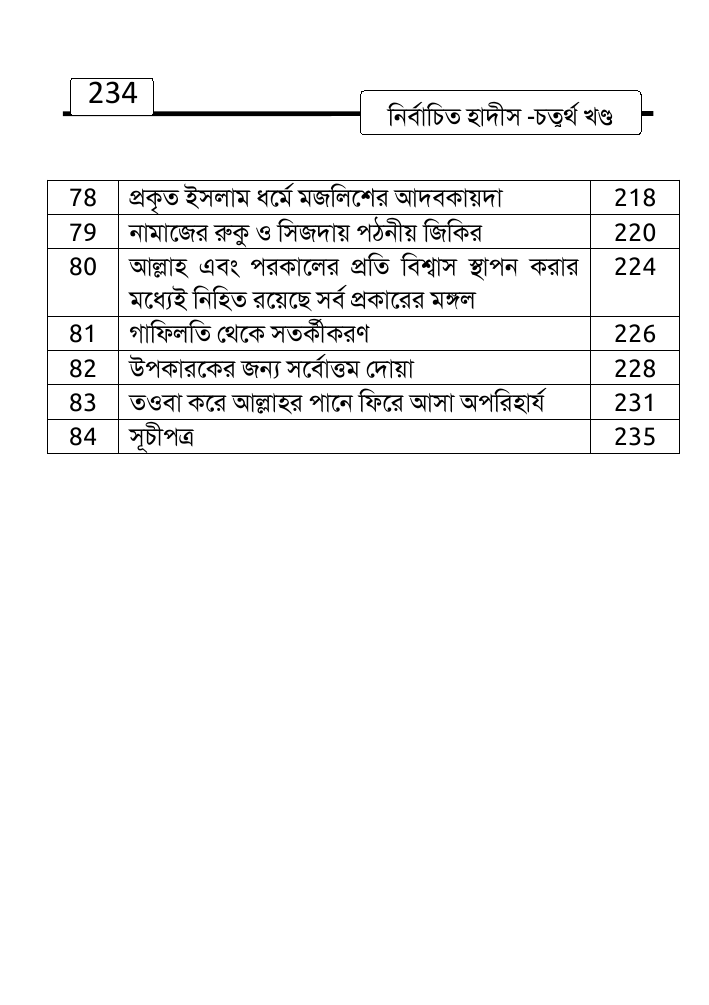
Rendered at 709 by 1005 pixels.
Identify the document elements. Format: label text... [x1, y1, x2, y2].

table_cell 81 [48, 317, 118, 350]
table_cell 78 [48, 181, 118, 214]
table_cell নামাজের রুকু ও সিজদায় পঠনীয় জিকির [119, 215, 590, 248]
table_cell 220 [591, 215, 679, 248]
table_cell 235 [591, 420, 679, 453]
table_cell সূচীপত্র [119, 420, 590, 453]
table_cell 80 [48, 249, 118, 316]
table_cell 82 [48, 351, 118, 384]
table_cell প্রকৃত ইসলাম ধর্মে মজলিশের আদবকায়দা [119, 181, 590, 214]
table_cell 231 [591, 385, 679, 418]
table_cell 84 [48, 420, 118, 453]
table_cell গাফিলতি থেকে সতর্কীকরণ [119, 317, 590, 350]
table_cell 218 [591, 181, 679, 214]
table_cell তওবা করে আল্লাহর পানে ফিরে আসা অপরিহার্য [119, 385, 590, 418]
table_cell আল্লাহ এবং পরকালের প্রতি বিশ্বাস স্থাপন করার মধ্যেই নিহিত রয়েছে সর্ব প্রকারের মঙ্গল [119, 249, 590, 316]
table_cell 83 [48, 385, 118, 418]
table_cell 228 [591, 351, 679, 384]
table_cell 226 [591, 317, 679, 350]
table_cell 224 [591, 249, 679, 316]
table_cell 79 [48, 215, 118, 248]
table_cell উপকারকের জন্য সর্বোত্তম দোয়া [119, 351, 590, 384]
